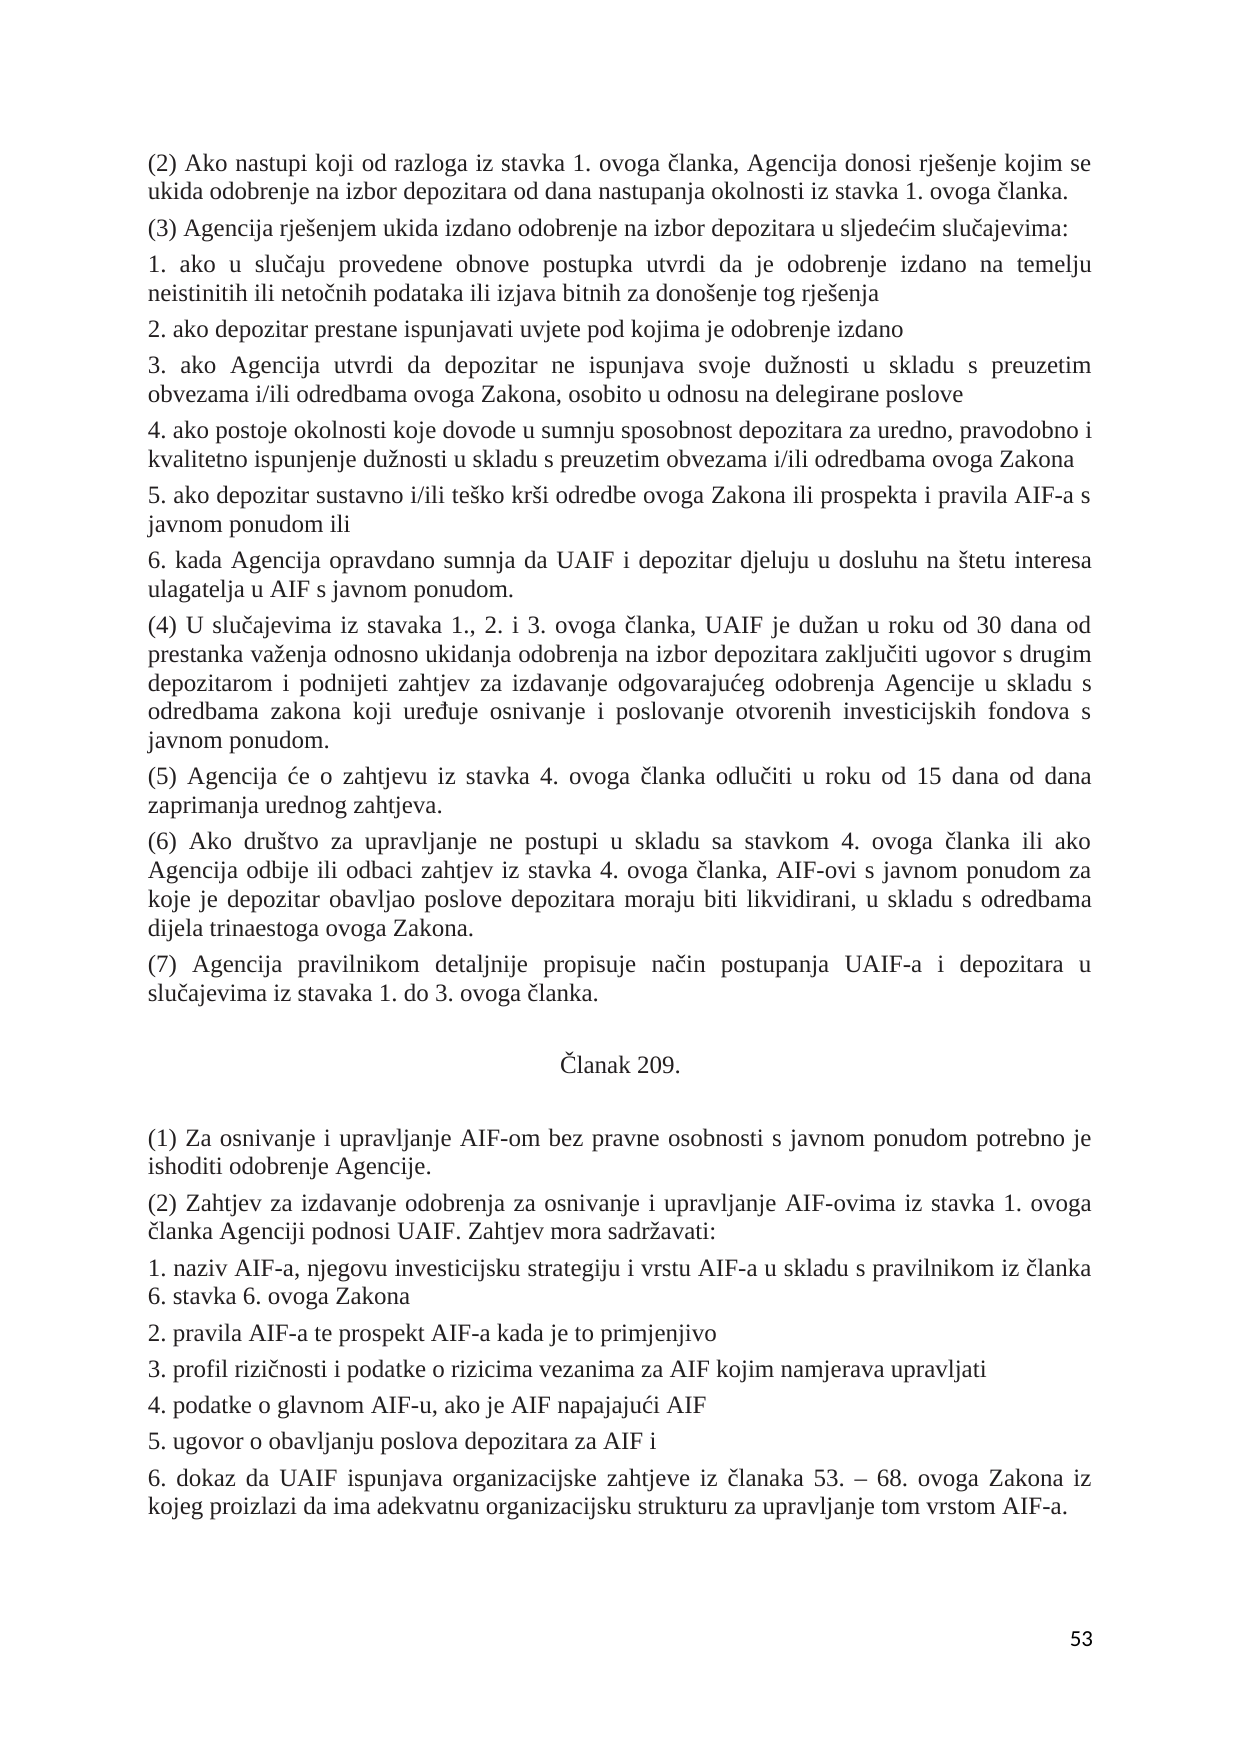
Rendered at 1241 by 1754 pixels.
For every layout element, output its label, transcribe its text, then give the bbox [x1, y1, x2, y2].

text (7) Agencija pravilnikom detaljnije propisuje način postupanja UAIF-a i depozitara u slučajevima iz stavaka 1. do 3. ovoga članka. [148, 949, 1093, 1006]
text (5) Agencija će o zahtjevu iz stavka 4. ovoga članka odlučiti u roku od 15 dana od dana zaprimanja urednog zahtjeva. [148, 761, 1093, 819]
text 4. ako postoje okolnosti koje dovode u sumnju sposobnost depozitara za uredno, pravodobno i kvalitetno ispunjenje dužnosti u skladu s preuzetim obvezama i/ili odredbama ovoga Zakona [148, 415, 1093, 473]
text 6. kada Agencija opravdano sumnja da UAIF i depozitar djeluju u dosluhu na štetu interesa ulagatelja u AIF s javnom ponudom. [148, 545, 1093, 603]
text (2) Zahtjev za izdavanje odobrenja za osnivanje i upravljanje AIF-ovima iz stavka 1. ovoga članka Agenciji podnosi UAIF. Zahtjev mora sadržavati: [148, 1188, 1093, 1245]
text 6. dokaz da UAIF ispunjava organizacijske zahtjeve iz članaka 53. – 68. ovoga Zakona iz kojeg proizlazi da ima adekvatnu organizacijsku strukturu za upravljanje tom vrstom AIF-a. [148, 1463, 1093, 1520]
text 5. ugovor o obavljanju poslova depozitara za AIF i [148, 1426, 1093, 1455]
text (1) Za osnivanje i upravljanje AIF-om bez pravne osobnosti s javnom ponudom potrebno je ishoditi odobrenje Agencije. [148, 1123, 1093, 1180]
text 2. pravila AIF-a te prospekt AIF-a kada je to primjenjivo [148, 1318, 1093, 1346]
text (6) Ako društvo za upravljanje ne postupi u skladu sa stavkom 4. ovoga članka ili ako Agencija odbije ili odbaci zahtjev iz stavka 4. ovoga članka, AIF-ovi s javnom ponudom za koje je depozitar obavljao poslove depozitara moraju biti likvidirani, u skladu s odredbama dijela trinaestoga ovoga Zakona. [148, 826, 1093, 941]
text (2) Ako nastupi koji od razloga iz stavka 1. ovoga članka, Agencija donosi rješenje kojim se ukida odobrenje na izbor depozitara od dana nastupanja okolnosti iz stavka 1. ovoga članka. [148, 148, 1093, 205]
text 2. ako depozitar prestane ispunjavati uvjete pod kojima je odobrenje izdano [148, 314, 1093, 343]
text (3) Agencija rješenjem ukida izdano odobrenje na izbor depozitara u sljedećim slučajevima: [148, 213, 1093, 241]
text Članak 209. [148, 1050, 1093, 1079]
text 4. podatke o glavnom AIF-u, ako je AIF napajajući AIF [148, 1390, 1093, 1419]
text 3. profil rizičnosti i podatke o rizicima vezanima za AIF kojim namjerava upravljati [148, 1354, 1093, 1383]
text 1. naziv AIF-a, njegovu investicijsku strategiju i vrstu AIF-a u skladu s pravilnikom iz članka 6. stavka 6. ovoga Zakona [148, 1253, 1093, 1310]
text 5. ako depozitar sustavno i/ili teško krši odredbe ovoga Zakona ili prospekta i pravila AIF-a s javnom ponudom ili [148, 480, 1093, 538]
text 3. ako Agencija utvrdi da depozitar ne ispunjava svoje dužnosti u skladu s preuzetim obvezama i/ili odredbama ovoga Zakona, osobito u odnosu na delegirane poslove [148, 350, 1093, 408]
text (4) U slučajevima iz stavaka 1., 2. i 3. ovoga članka, UAIF je dužan u roku od 30 dana od prestanka važenja odnosno ukidanja odobrenja na izbor depozitara zaključiti ugovor s drugim depozitarom i podnijeti zahtjev za izdavanje odgovarajućeg odobrenja Agencije u skladu s odredbama zakona koji uređuje osnivanje i poslovanje otvorenih investicijskih fondova s javnom ponudom. [148, 610, 1093, 754]
text 1. ako u slučaju provedene obnove postupka utvrdi da je odobrenje izdano na temelju neistinitih ili netočnih podataka ili izjava bitnih za donošenje tog rješenja [148, 249, 1093, 306]
